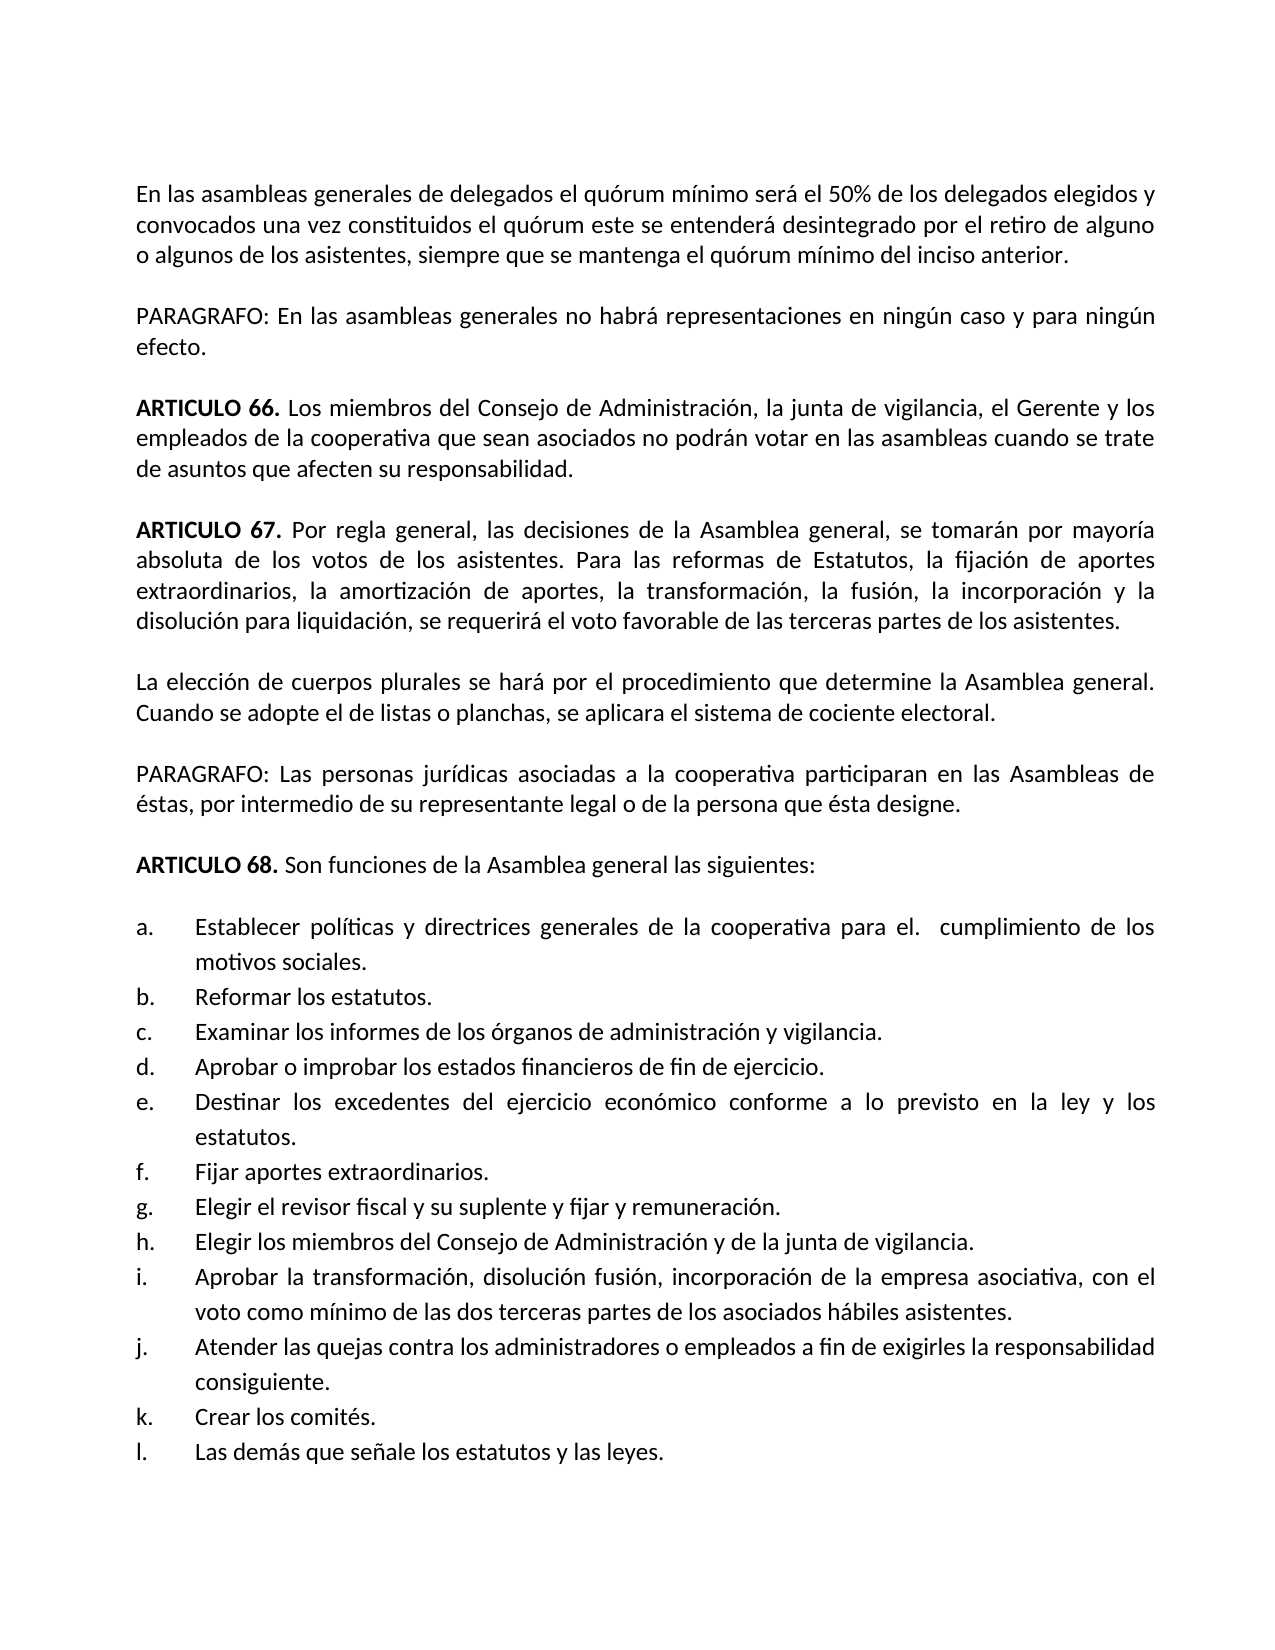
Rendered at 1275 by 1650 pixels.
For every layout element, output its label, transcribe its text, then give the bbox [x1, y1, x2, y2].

text La elección de cuerpos plurales se hará por el procedimiento que determine la Asamblea general. Cuando se adopte el de listas o planchas, se aplicara el sistema de cociente electoral. [136, 667, 1157, 728]
list Las demás que señale los estatutos y las leyes. [136, 1436, 1157, 1466]
text ARTICULO 66. Los miembros del Consejo de Administración, la junta de vigilancia, el Gerente y los empleados de la cooperativa que sean asociados no podrán votar en las asambleas cuando se trate de asuntos que afecten su responsabilidad. [136, 392, 1157, 483]
text En las asambleas generales de delegados el quórum mínimo será el 50% de los delegados elegidos y convocados una vez constituidos el quórum este se entenderá desintegrado por el retiro de alguno o algunos de los asistentes, siempre que se mantenga el quórum mínimo del inciso anterior. [136, 178, 1157, 270]
text PARAGRAFO: Las personas jurídicas asociadas a la cooperativa participaran en las Asambleas de éstas, por intermedio de su representante legal o de la persona que ésta designe. [136, 758, 1157, 819]
list Elegir los miembros del Consejo de Administración y de la junta de vigilancia. [136, 1226, 1157, 1256]
text ARTICULO 68. Son funciones de la Asamblea general las siguientes: [136, 850, 1157, 880]
list Fijar aportes extraordinarios. [136, 1156, 1157, 1186]
list Reformar los estatutos. [136, 981, 1157, 1011]
list Aprobar la transformación, disolución fusión, incorporación de la empresa asociativa, con el voto como mínimo de las dos terceras partes de los asociados hábiles asistentes. [136, 1261, 1157, 1326]
list Establecer políticas y directrices generales de la cooperativa para el. cumplimiento de los motivos sociales. [136, 911, 1157, 976]
list Examinar los informes de los órganos de administración y vigilancia. [136, 1016, 1157, 1046]
list Atender las quejas contra los administradores o empleados a fin de exigirles la responsabilidad consiguiente. [136, 1331, 1157, 1396]
list Crear los comités. [136, 1401, 1157, 1431]
text PARAGRAFO: En las asambleas generales no habrá representaciones en ningún caso y para ningún efecto. [136, 300, 1157, 361]
list Elegir el revisor fiscal y su suplente y fijar y remuneración. [136, 1191, 1157, 1221]
list Destinar los excedentes del ejercicio económico conforme a lo previsto en la ley y los estatutos. [136, 1086, 1157, 1151]
list Aprobar o improbar los estados financieros de fin de ejercicio. [136, 1051, 1157, 1081]
text ARTICULO 67. Por regla general, las decisiones de la Asamblea general, se tomarán por mayoría absoluta de los votos de los asistentes. Para las reformas de Estatutos, la fijación de aportes extraordinarios, la amortización de aportes, la transformación, la fusión, la incorporación y la disolución para liquidación, se requerirá el voto favorable de las terceras partes de los asistentes. [136, 514, 1157, 636]
